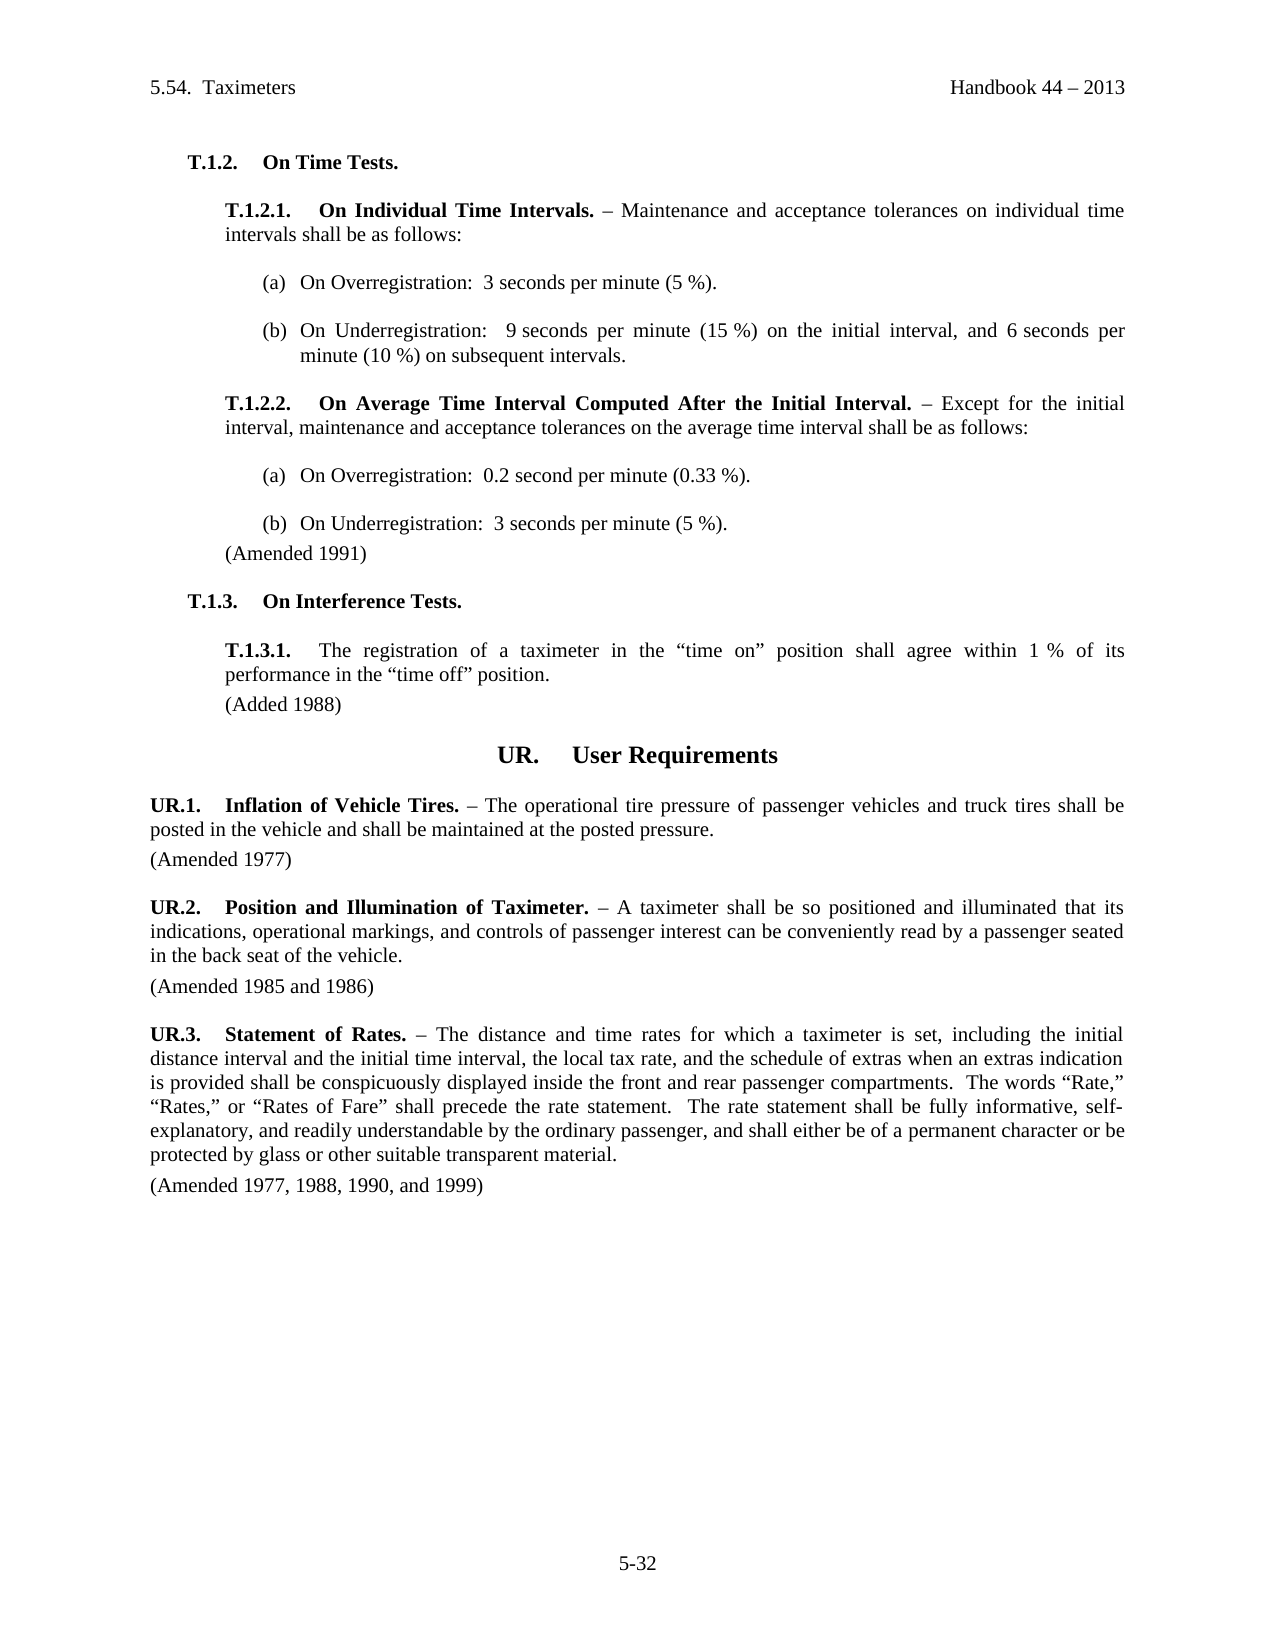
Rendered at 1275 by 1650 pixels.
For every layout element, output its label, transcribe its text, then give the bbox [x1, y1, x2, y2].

text T.1.2.2. On Average Time Interval Computed After the Initial Interval. – Except for the initial interval, maintenance and acceptance tolerances on the average time interval shall be as follows: [225, 391, 1125, 439]
text (Amended 1977, 1988, 1990, and 1999) [150, 1172, 1125, 1197]
text UR.1. Inflation of Vehicle Tires. – The operational tire pressure of passenger vehicles and truck tires shall be posted in the vehicle and shall be maintained at the posted pressure. [150, 793, 1125, 841]
text (a) On Overregistration: 0.2 second per minute (0.33 %). [262, 463, 1125, 487]
text T.1.2.1. On Individual Time Intervals. – Maintenance and acceptance tolerances on individual time intervals shall be as follows: [225, 198, 1125, 246]
subtitle T.1.2. On Time Tests. [187, 150, 1125, 174]
text (a) On Overregistration: 3 seconds per minute (5 %). [262, 270, 1125, 294]
text (Amended 1985 and 1986) [150, 974, 1125, 998]
text (b) On Underregistration: 9 seconds per minute (15 %) on the initial interval, and 6 seconds per minute (10 %) on subsequent intervals. [262, 318, 1125, 367]
subtitle . User Requirements [150, 740, 1125, 769]
text T.1.3.1. The registration of a taximeter in the “time on” position shall agree within 1 % of its performance in the “time off” position. [225, 637, 1125, 686]
text (Added 1988) [225, 692, 1125, 716]
text UR.3. Statement of Rates. – The distance and time rates for which a taximeter is set, including the initial distance interval and the initial time interval, the local tax rate, and the schedule of extras when an extras indication is provided shall be conspicuously displayed inside the front and rear passenger compartments. The words “Rate,” “Rates,” or “Rates of Fare” shall precede the rate statement. The rate statement shall be fully informative, self-explanatory, and readily understandable by the ordinary passenger, and shall either be of a permanent character or be protected by glass or other suitable transparent material. [150, 1022, 1125, 1166]
text (b) On Underregistration: 3 seconds per minute (5 %). [262, 511, 1125, 535]
text (Amended 1991) [225, 541, 1125, 565]
text UR.2. Position and Illumination of Taximeter. – A taximeter shall be so positioned and illuminated that its indications, operational markings, and controls of passenger interest can be conveniently read by a passenger seated in the back seat of the vehicle. [150, 895, 1125, 967]
text (Amended 1977) [150, 847, 1125, 871]
subtitle T.1.3. On Interference Tests. [187, 589, 1125, 613]
